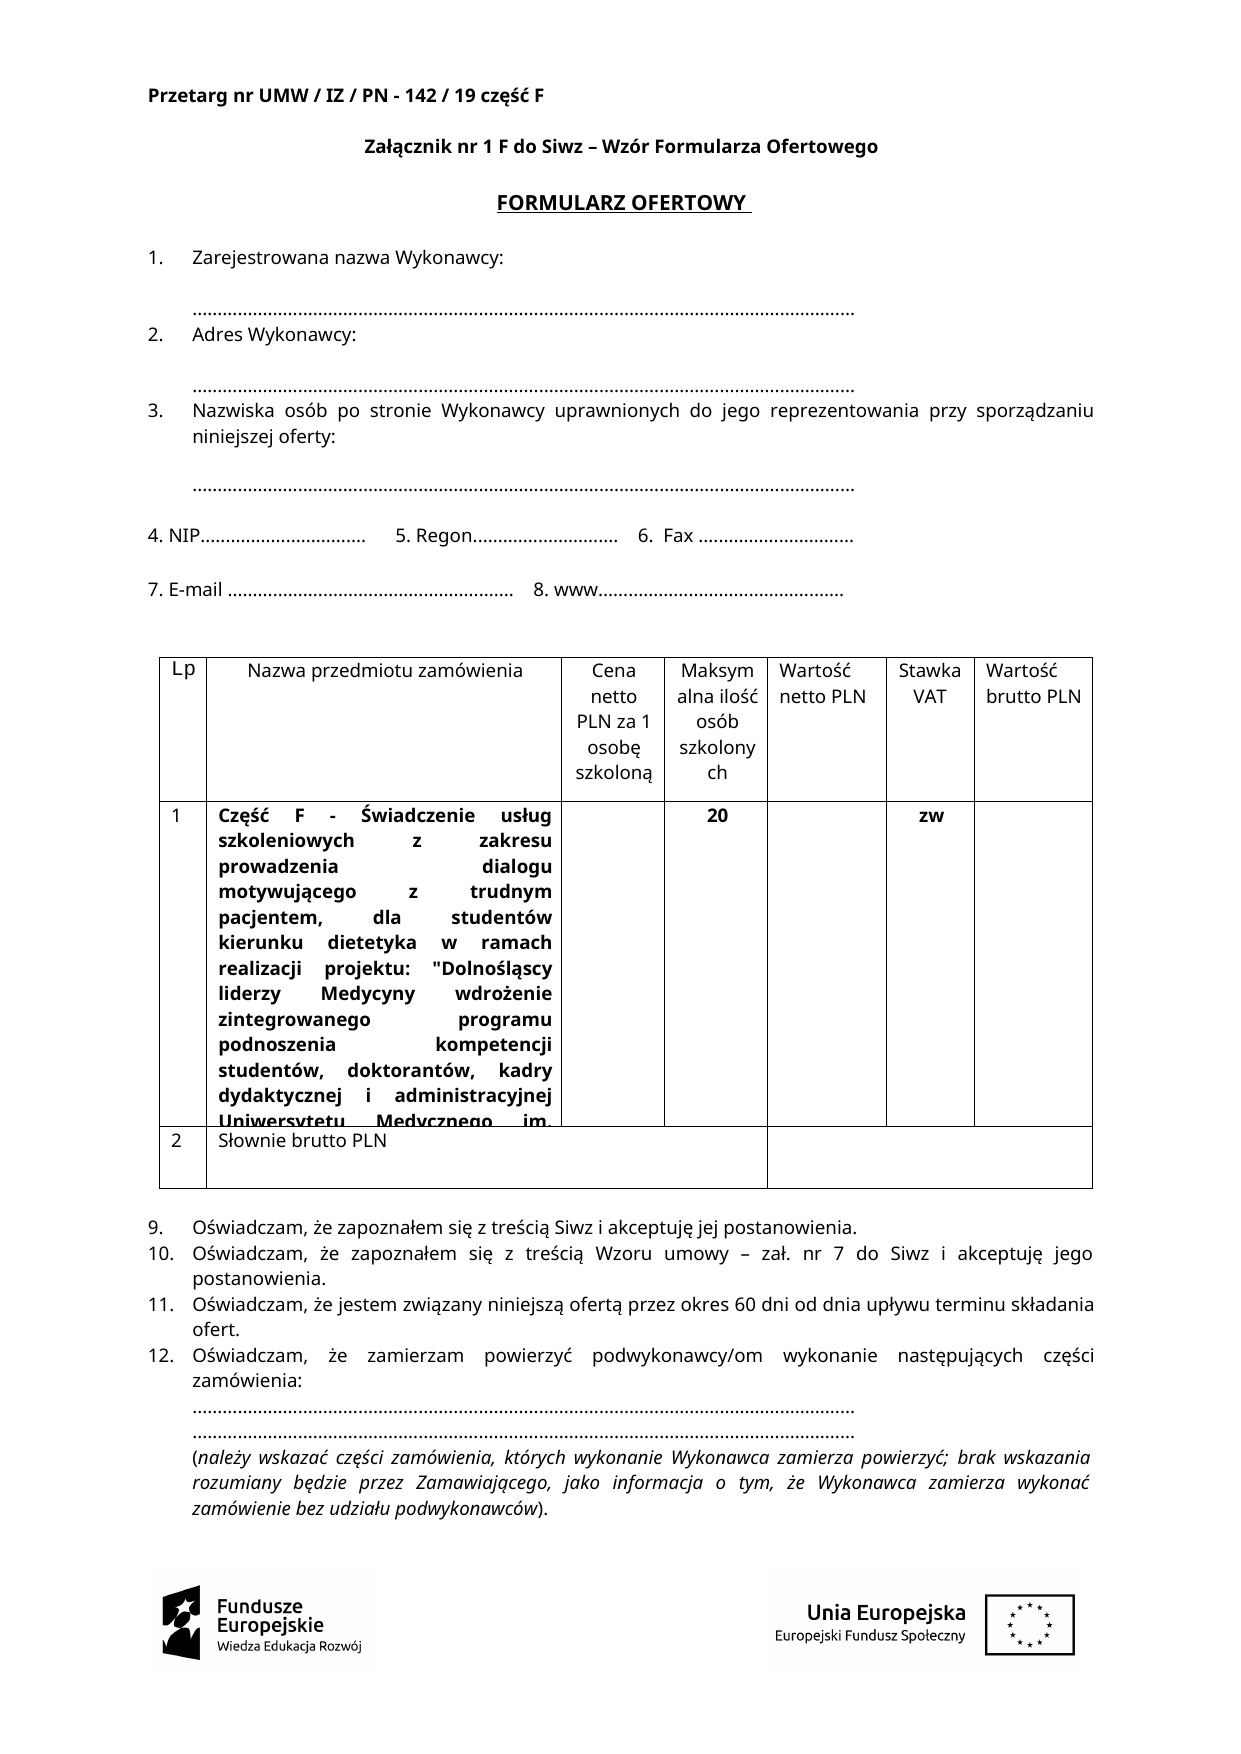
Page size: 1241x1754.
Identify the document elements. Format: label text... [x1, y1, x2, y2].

text .................................................................................................................................... [192, 372, 1095, 398]
list Nazwiska osób po stronie Wykonawcy uprawnionych do jego reprezentowania przy sporządzaniu niniejszej oferty: [148, 398, 1095, 449]
picture [767, 1566, 1084, 1675]
text 7. E-mail ......................................................... 8. www................................................. [148, 577, 1095, 602]
table_header Wartość brutto PLN [975, 658, 1092, 801]
table_header Lp [160, 658, 206, 801]
table_cell 20 [665, 802, 767, 1126]
list Adres Wykonawcy: [148, 321, 1095, 347]
table_cell 2 [160, 1127, 206, 1188]
text 4. NIP................................. 5. Regon............................. 6. Fax ............................... [148, 522, 1095, 577]
table_header Stawka VAT [887, 658, 974, 801]
table_header Maksymalna ilość osób szkolonych [665, 658, 767, 801]
list Oświadczam, że jestem związany niniejszą ofertą przez okres 60 dni od dnia upływu terminu składania ofert. [148, 1291, 1095, 1342]
table_cell 1 [160, 802, 206, 1126]
table_cell [768, 1127, 1092, 1188]
table_cell Słownie brutto PLN [207, 1127, 767, 1188]
text Przetarg nr UMW / IZ / PN - 142 / 19 część F [148, 83, 1095, 108]
table_cell Część F - Świadczenie usług szkoleniowych z zakresu prowadzenia dialogu motywującego z trudnym pacjentem, dla studentów kierunku dietetyka w ramach realizacji projektu: "Dolnośląscy liderzy Medycyny wdrożenie zintegrowanego programu podnoszenia kompetencji studentów, doktorantów, kadry dydaktycznej i administracyjnej Uniwersytetu Medycznego im. Piastów Śląskich we Wrocławiu". [207, 802, 561, 1126]
picture [147, 1568, 376, 1675]
table_cell zw [887, 802, 974, 1126]
table_cell [562, 802, 664, 1126]
table_header Nazwa przedmiotu zamówienia [207, 658, 561, 801]
text .................................................................................................................................... [192, 1393, 1095, 1418]
table_cell [975, 802, 1092, 1126]
text Załącznik nr 1 F do Siwz – Wzór Formularza Ofertowego [148, 134, 1095, 159]
table_cell [768, 802, 886, 1126]
list Oświadczam, że zamierzam powierzyć podwykonawcy/om wykonanie następujących części zamówienia: [148, 1342, 1095, 1393]
text FORMULARZ OFERTOWY [148, 188, 1095, 216]
text (należy wskazać części zamówienia, których wykonanie Wykonawca zamierza powierzyć; brak wskazania rozumiany będzie przez Zamawiającego, jako informacja o tym, że Wykonawca zamierza wykonać zamówienie bez udziału podwykonawców). [192, 1444, 1093, 1521]
list Zarejestrowana nazwa Wykonawcy: [148, 244, 1095, 270]
table_header Cena netto PLN za 1 osobę szkoloną [562, 658, 664, 801]
text .................................................................................................................................... [192, 1418, 1095, 1444]
table_header Wartość netto PLN [768, 658, 886, 801]
list Oświadczam, że zapoznałem się z treścią Wzoru umowy – zał. nr 7 do Siwz i akceptuję jego postanowienia. [148, 1240, 1095, 1291]
text .................................................................................................................................... [192, 471, 1095, 497]
list Oświadczam, że zapoznałem się z treścią Siwz i akceptuję jej postanowienia. [148, 1214, 1095, 1240]
text .................................................................................................................................... [192, 296, 1095, 321]
